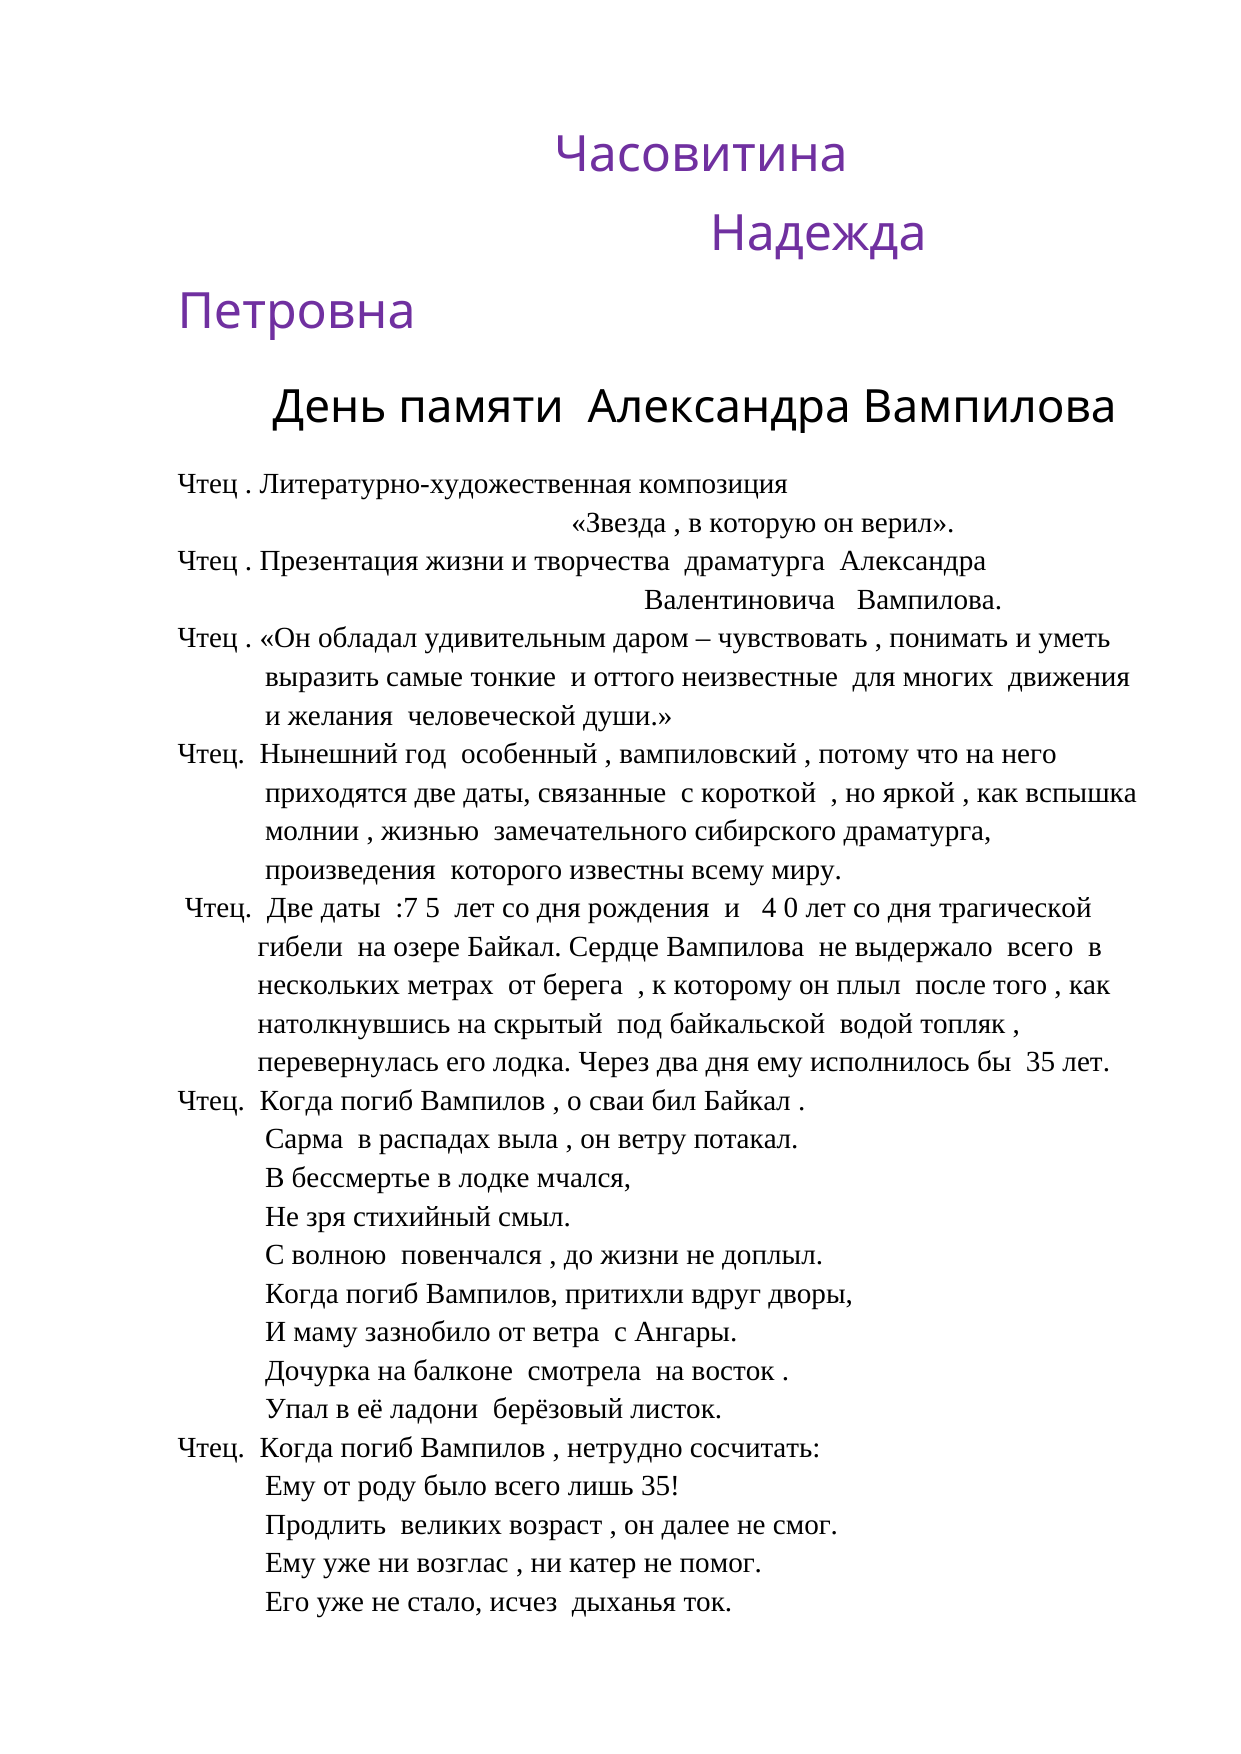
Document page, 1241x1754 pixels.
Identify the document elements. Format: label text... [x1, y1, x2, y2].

text приходятся две даты, связанные с короткой , но яркой , как вспышка [177, 775, 1152, 808]
text перевернулась его лодка. Через два дня ему исполнилось бы 35 лет. [177, 1044, 1152, 1078]
text Ему уже ни возглас , ни катер не помог. [177, 1546, 1152, 1579]
text Продлить великих возраст , он далее не смог. [177, 1507, 1152, 1541]
text Когда погиб Вампилов, притихли вдруг дворы, [177, 1276, 1152, 1309]
text Валентиновича Вампилова. [177, 582, 1152, 616]
text Часовитина [177, 118, 1152, 186]
text Чтец. Две даты :7 5 лет со дня рождения и 4 0 лет со дня трагической [177, 890, 1152, 924]
text Не зря стихийный смыл. [177, 1199, 1152, 1232]
text молнии , жизнью замечательного сибирского драматурга, [177, 813, 1152, 847]
text Чтец . «Он обладал удивительным даром – чувствовать , понимать и уметь [177, 621, 1152, 654]
text С волною повенчался , до жизни не доплыл. [177, 1237, 1152, 1271]
text выразить самые тонкие и оттого неизвестные для многих движения [177, 659, 1152, 693]
text натолкнувшись на скрытый под байкальской водой топляк , [177, 1006, 1152, 1039]
text «Звезда , в которую он верил». Чтец . Презентация жизни и творчества драматурга Александра [177, 505, 1152, 577]
text Его уже не стало, исчез дыханья ток. [177, 1584, 1152, 1618]
text и желания человеческой души.» [177, 698, 1152, 731]
text День памяти Александра Вампилова [177, 374, 1152, 436]
text В бессмертье в лодке мчался, [177, 1160, 1152, 1194]
text произведения которого известны всему миру. [177, 852, 1152, 885]
text Дочурка на балконе смотрела на восток . [177, 1353, 1152, 1386]
text нескольких метрах от берега , к которому он плыл после того , как [177, 967, 1152, 1001]
text И маму зазнобило от ветра с Ангары. [177, 1314, 1152, 1348]
text Чтец. Нынешний год особенный , вампиловский , потому что на него [177, 736, 1152, 770]
text Ему от роду было всего лишь 35! [177, 1468, 1152, 1502]
text Упал в её ладони берёзовый листок. [177, 1391, 1152, 1425]
text Чтец. Когда погиб Вампилов , нетрудно сосчитать: [177, 1430, 1152, 1463]
text гибели на озере Байкал. Сердце Вампилова не выдержало всего в [177, 929, 1152, 962]
text Надежда Петровна [177, 196, 1152, 343]
text Сарма в распадах выла , он ветру потакал. [177, 1122, 1152, 1155]
text Чтец . Литературно-художественная композиция [177, 466, 1152, 500]
text Чтец. Когда погиб Вампилов , о сваи бил Байкал . [177, 1083, 1152, 1117]
